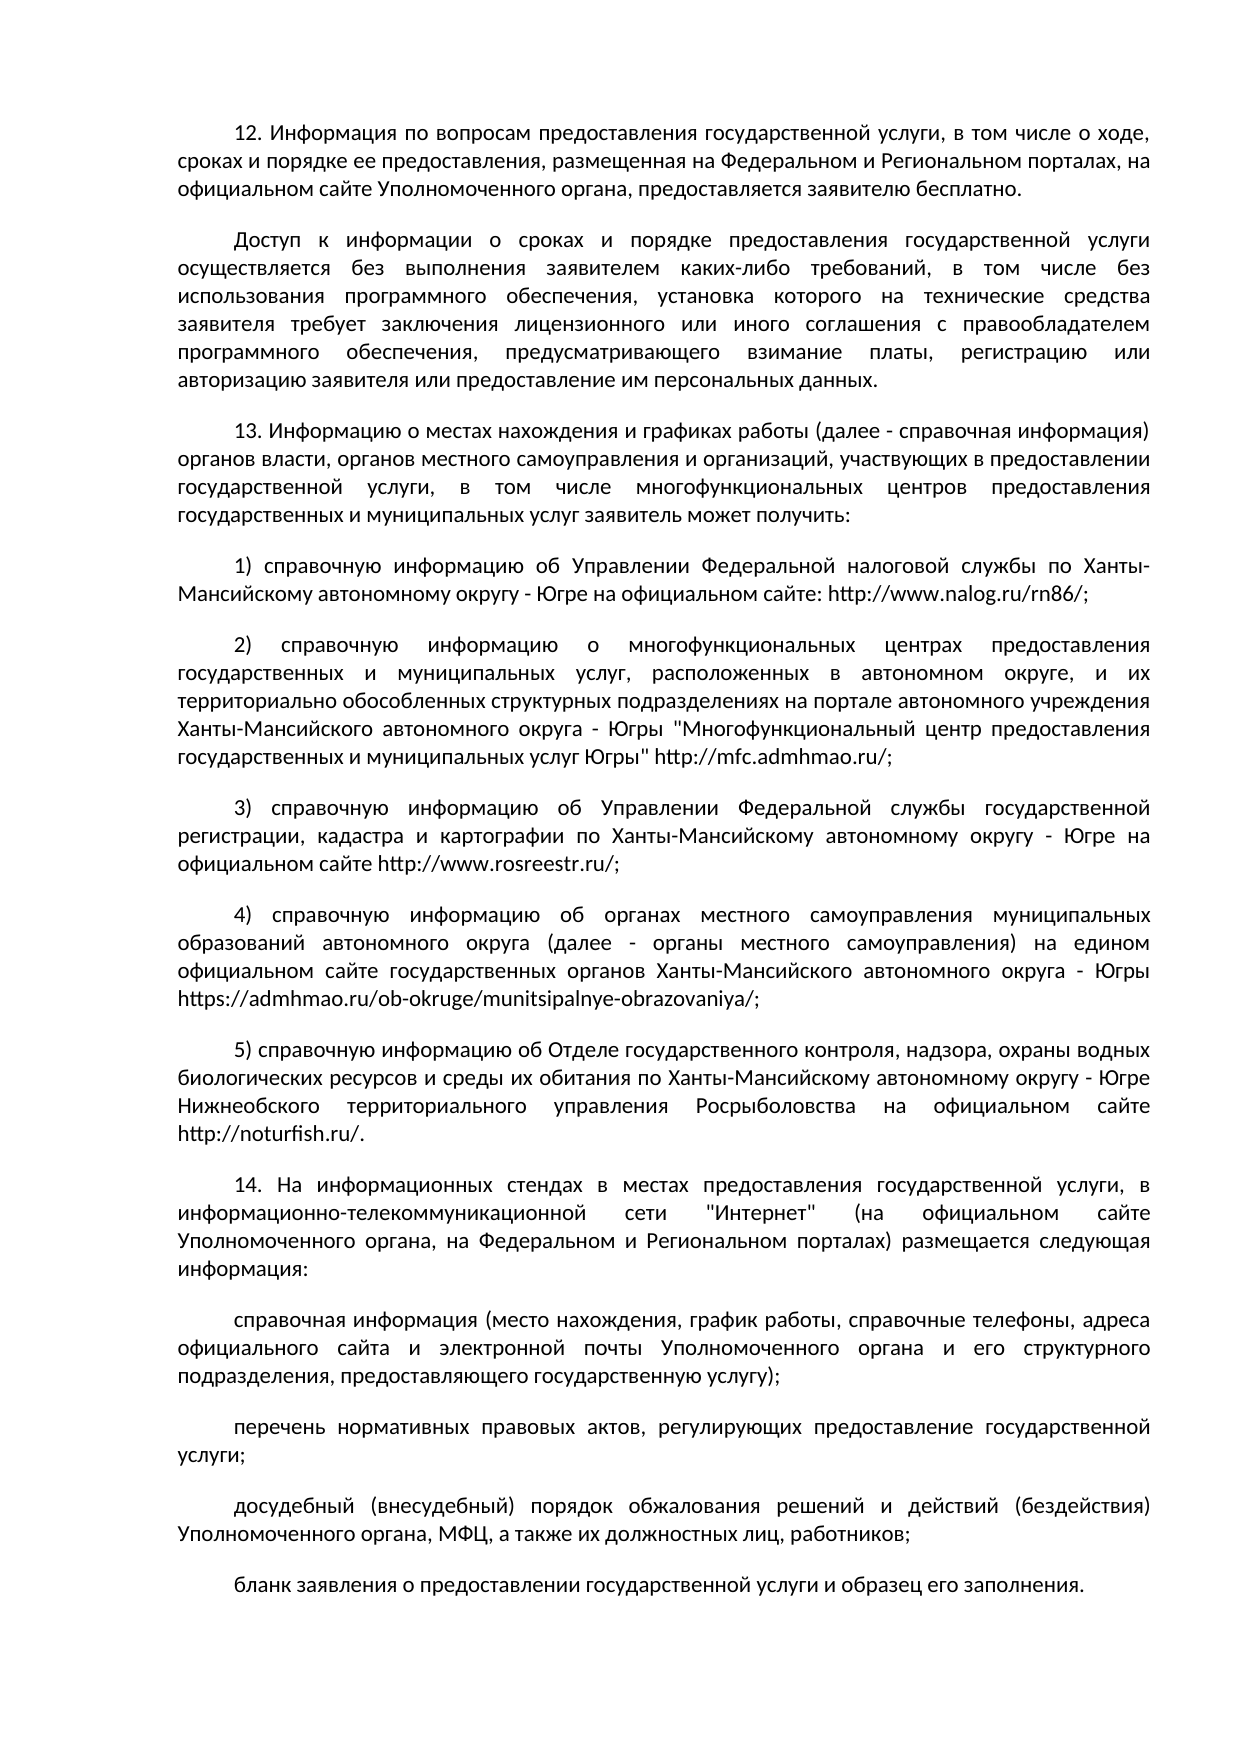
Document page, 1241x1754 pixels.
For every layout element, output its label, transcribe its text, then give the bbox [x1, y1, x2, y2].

text перечень нормативных правовых актов, регулирующих предоставление государственной услуги; [177, 1412, 1152, 1468]
text 13. Информацию о местах нахождения и графиках работы (далее - справочная информация) органов власти, органов местного самоуправления и организаций, участвующих в предоставлении государственной услуги, в том числе многофункциональных центров предоставления государственных и муниципальных услуг заявитель может получить: [177, 416, 1152, 528]
text справочная информация (место нахождения, график работы, справочные телефоны, адреса официального сайта и электронной почты Уполномоченного органа и его структурного подразделения, предоставляющего государственную услугу); [177, 1305, 1152, 1389]
text 5) справочную информацию об Отделе государственного контроля, надзора, охраны водных биологических ресурсов и среды их обитания по Ханты-Мансийскому автономному округу - Югре Нижнеобского территориального управления Росрыболовства на официальном сайте http://noturfish.ru/. [177, 1035, 1152, 1147]
text 3) справочную информацию об Управлении Федеральной службы государственной регистрации, кадастра и картографии по Ханты-Мансийскому автономному округу - Югре на официальном сайте http://www.rosreestr.ru/; [177, 793, 1152, 877]
text 14. На информационных стендах в местах предоставления государственной услуги, в информационно-телекоммуникационной сети "Интернет" (на официальном сайте Уполномоченного органа, на Федеральном и Региональном порталах) размещается следующая информация: [177, 1170, 1152, 1282]
text бланк заявления о предоставлении государственной услуги и образец его заполнения. [177, 1570, 1152, 1598]
text 1) справочную информацию об Управлении Федеральной налоговой службы по Ханты-Мансийскому автономному округу - Югре на официальном сайте: http://www.nalog.ru/rn86/; [177, 551, 1152, 607]
text 12. Информация по вопросам предоставления государственной услуги, в том числе о ходе, сроках и порядке ее предоставления, размещенная на Федеральном и Региональном порталах, на официальном сайте Уполномоченного органа, предоставляется заявителю бесплатно. [177, 118, 1152, 202]
text 2) справочную информацию о многофункциональных центрах предоставления государственных и муниципальных услуг, расположенных в автономном округе, и их территориально обособленных структурных подразделениях на портале автономного учреждения Ханты-Мансийского автономного округа - Югры "Многофункциональный центр предоставления государственных и муниципальных услуг Югры" http://mfc.admhmao.ru/; [177, 630, 1152, 770]
text 4) справочную информацию об органах местного самоуправления муниципальных образований автономного округа (далее - органы местного самоуправления) на едином официальном сайте государственных органов Ханты-Мансийского автономного округа - Югры https://admhmao.ru/ob-okruge/munitsipalnye-obrazovaniya/; [177, 900, 1152, 1012]
text досудебный (внесудебный) порядок обжалования решений и действий (бездействия) Уполномоченного органа, МФЦ, а также их должностных лиц, работников; [177, 1491, 1152, 1547]
text Доступ к информации о сроках и порядке предоставления государственной услуги осуществляется без выполнения заявителем каких-либо требований, в том числе без использования программного обеспечения, установка которого на технические средства заявителя требует заключения лицензионного или иного соглашения с правообладателем программного обеспечения, предусматривающего взимание платы, регистрацию или авторизацию заявителя или предоставление им персональных данных. [177, 225, 1152, 393]
